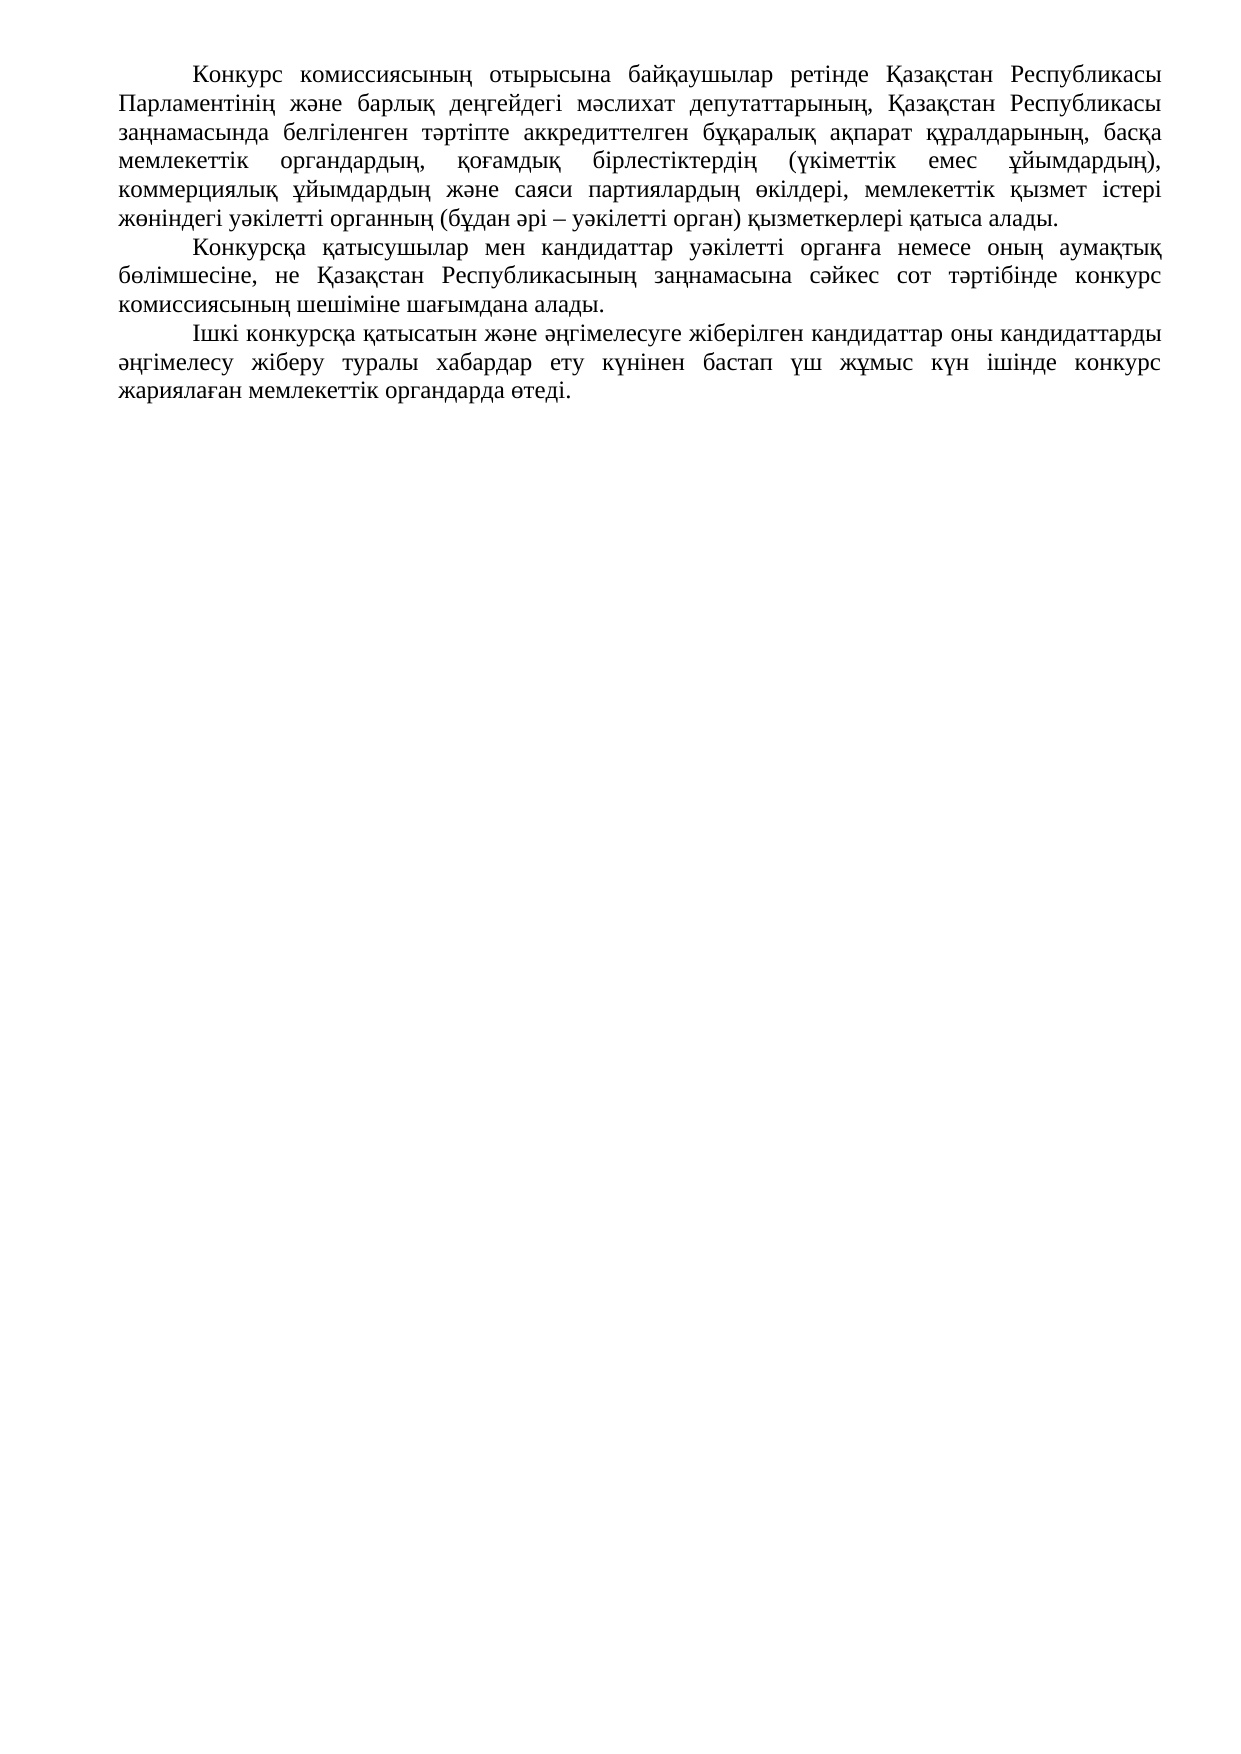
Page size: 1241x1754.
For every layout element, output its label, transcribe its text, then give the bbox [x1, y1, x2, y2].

text Конкурс комиссиясының отырысына байқаушылар ретінде Қазақстан Республикасы Парламентінің және барлық деңгейдегі мәслихат депутаттарының, Қазақстан Республикасы заңнамасында белгіленген тәртіпте аккредиттелген бұқаралық ақпарат құралдарының, басқа мемлекеттік органдардың, қоғамдық бірлестіктердің (үкіметтік емес ұйымдардың), коммерциялық ұйымдардың және саяси партиялардың өкілдері, мемлекеттік қызмет істері жөніндегі уәкілетті органның (бұдан әрі – уәкілетті орган) қызметкерлері қатыса алады. [118, 59, 1163, 232]
text Конкурсқа қатысушылар мен кандидаттар уәкілетті органға немесе оның аумақтық бөлімшесіне, не Қазақстан Республикасының заңнамасына сәйкес сот тәртібінде конкурс комиссиясының шешіміне шағымдана алады. [118, 232, 1163, 318]
